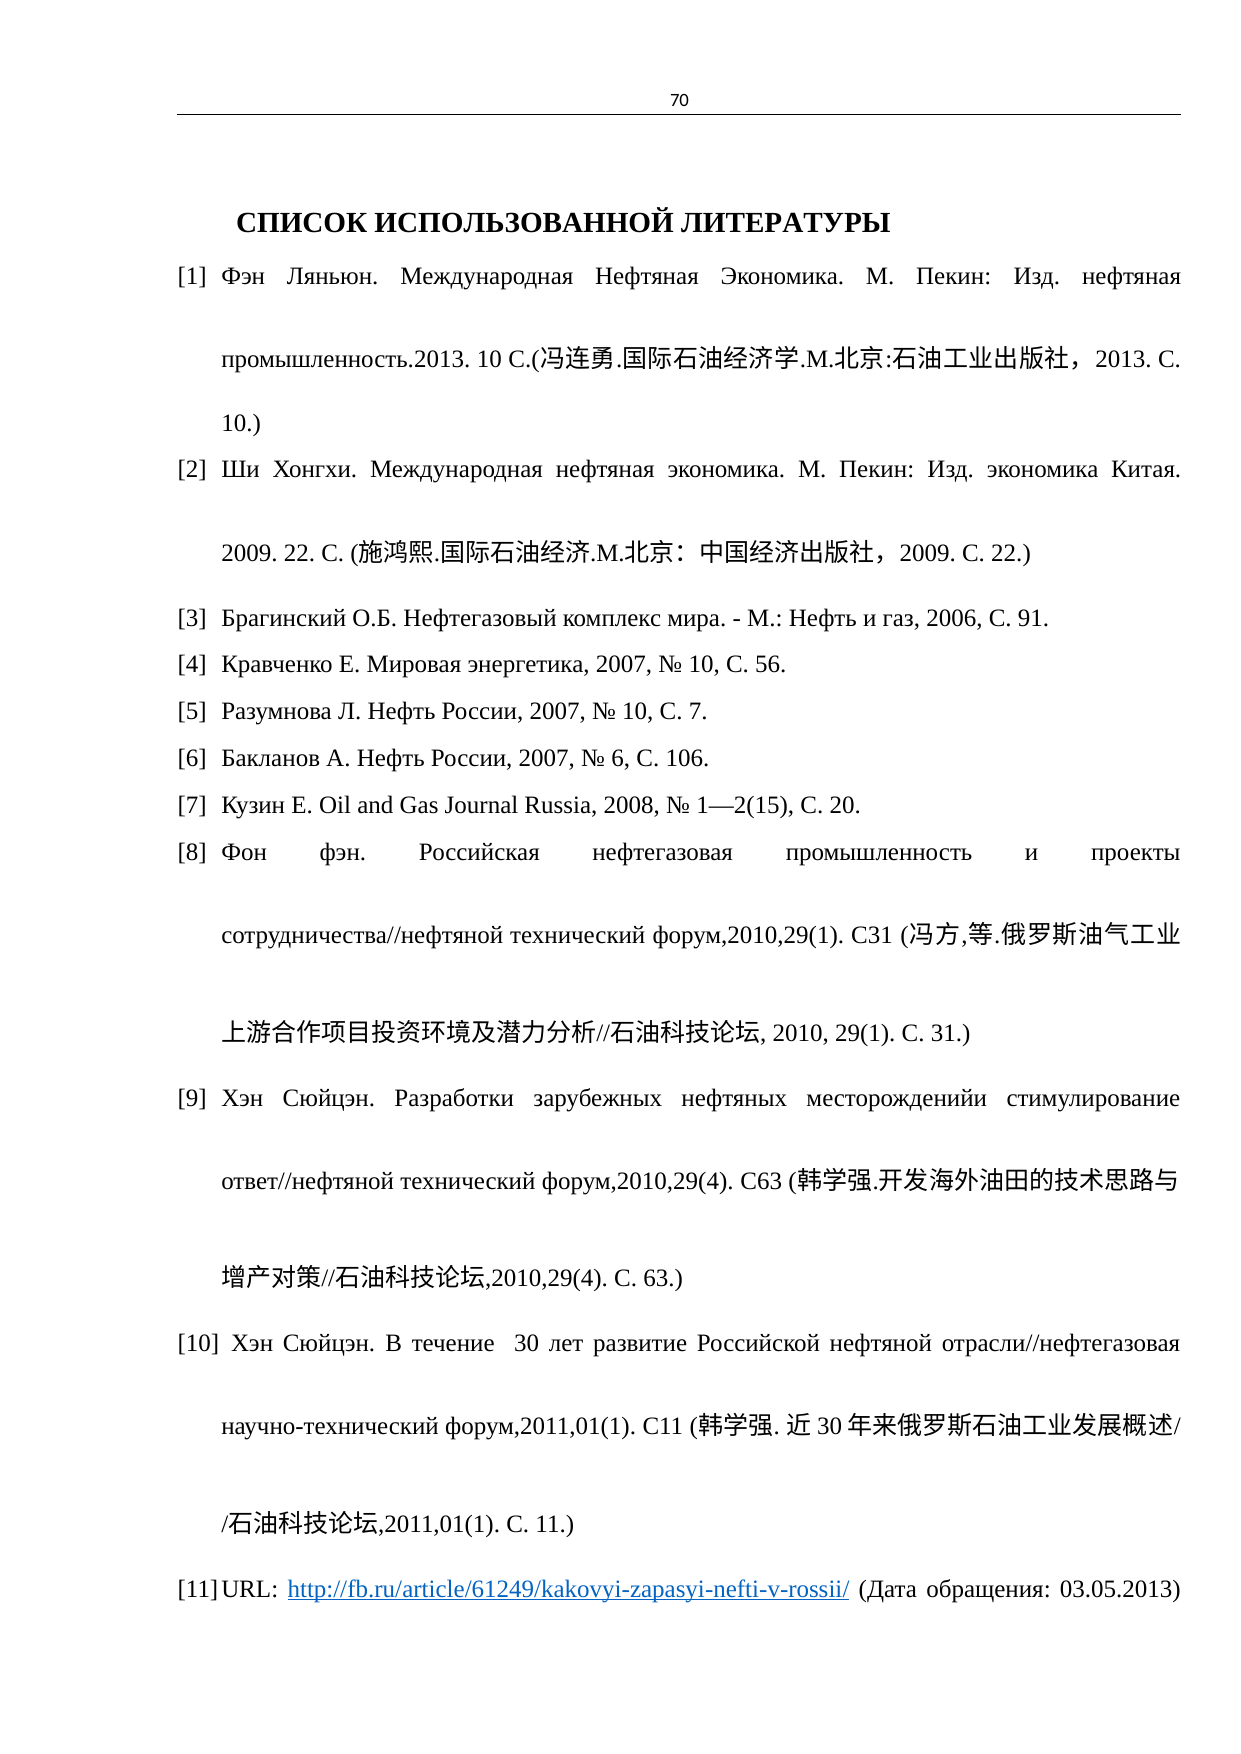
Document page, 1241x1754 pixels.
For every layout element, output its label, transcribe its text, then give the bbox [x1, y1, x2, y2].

subtitle СПИСОК ИСПОЛЬЗОВАННОЙ ЛИТЕРАТУРЫ [177, 189, 1181, 254]
list Фон фэн. Российская нефтегазовая промышленность и проекты сотрудничества//нефтяной технический форум,2010,29(1). С31 (冯方,等.俄罗斯油气工业上游合作项目投资环境及潜力分析//石油科技论坛, 2010, 29(1). C. 31.) [177, 835, 1181, 1063]
list Ши Хонгхи. Международная нефтяная экономика. М. Пекин: Изд. экономика Китая. 2009. 22. C. (施鸿熙.国际石油经济.M.北京：中国经济出版社，2009. С. 22.) [177, 453, 1181, 583]
list Хэн Сюйцэн. Разработки зарубежных нефтяных месторожденийи стимулирование ответ//нефтяной технический форум,2010,29(4). С63 (韩学强.开发海外油田的技术思路与增产对策//石油科技论坛,2010,29(4). С. 63.) [177, 1081, 1181, 1308]
list Бакланов А. Нефть России, 2007, № 6, С. 106. [177, 741, 1181, 774]
list Брагинский О.Б. Нефтегазовый комплекс мира. - М.: Нефть и газ, 2006, С. 91. [177, 601, 1181, 633]
list Кузин Е. Oil and Gas Journal Russia, 2008, № 1—2(15), С. 20. [177, 788, 1181, 821]
list Разумнова Л. Нефть России, 2007, № 10, С. 7. [177, 694, 1181, 727]
list Фэн Ляньюн. Международная Нефтяная Экономика. М. Пекин: Изд. нефтяная промышленность.2013. 10 C.(冯连勇.国际石油经济学.M.北京:石油工业出版社，2013. С. 10.) [177, 259, 1181, 438]
list Хэн Сюйцэн. В течение 30 лет развитие Российской нефтяной отрасли//нефтегазовая научно-технический форум,2011,01(1). С11 (韩学强. 近 30年来俄罗斯石油工业发展概述//石油科技论坛,2011,01(1). С. 11.) [177, 1326, 1181, 1554]
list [177, 1572, 1181, 1604]
list Кравченко Е. Мировая энергетика, 2007, № 10, С. 56. [177, 648, 1181, 680]
